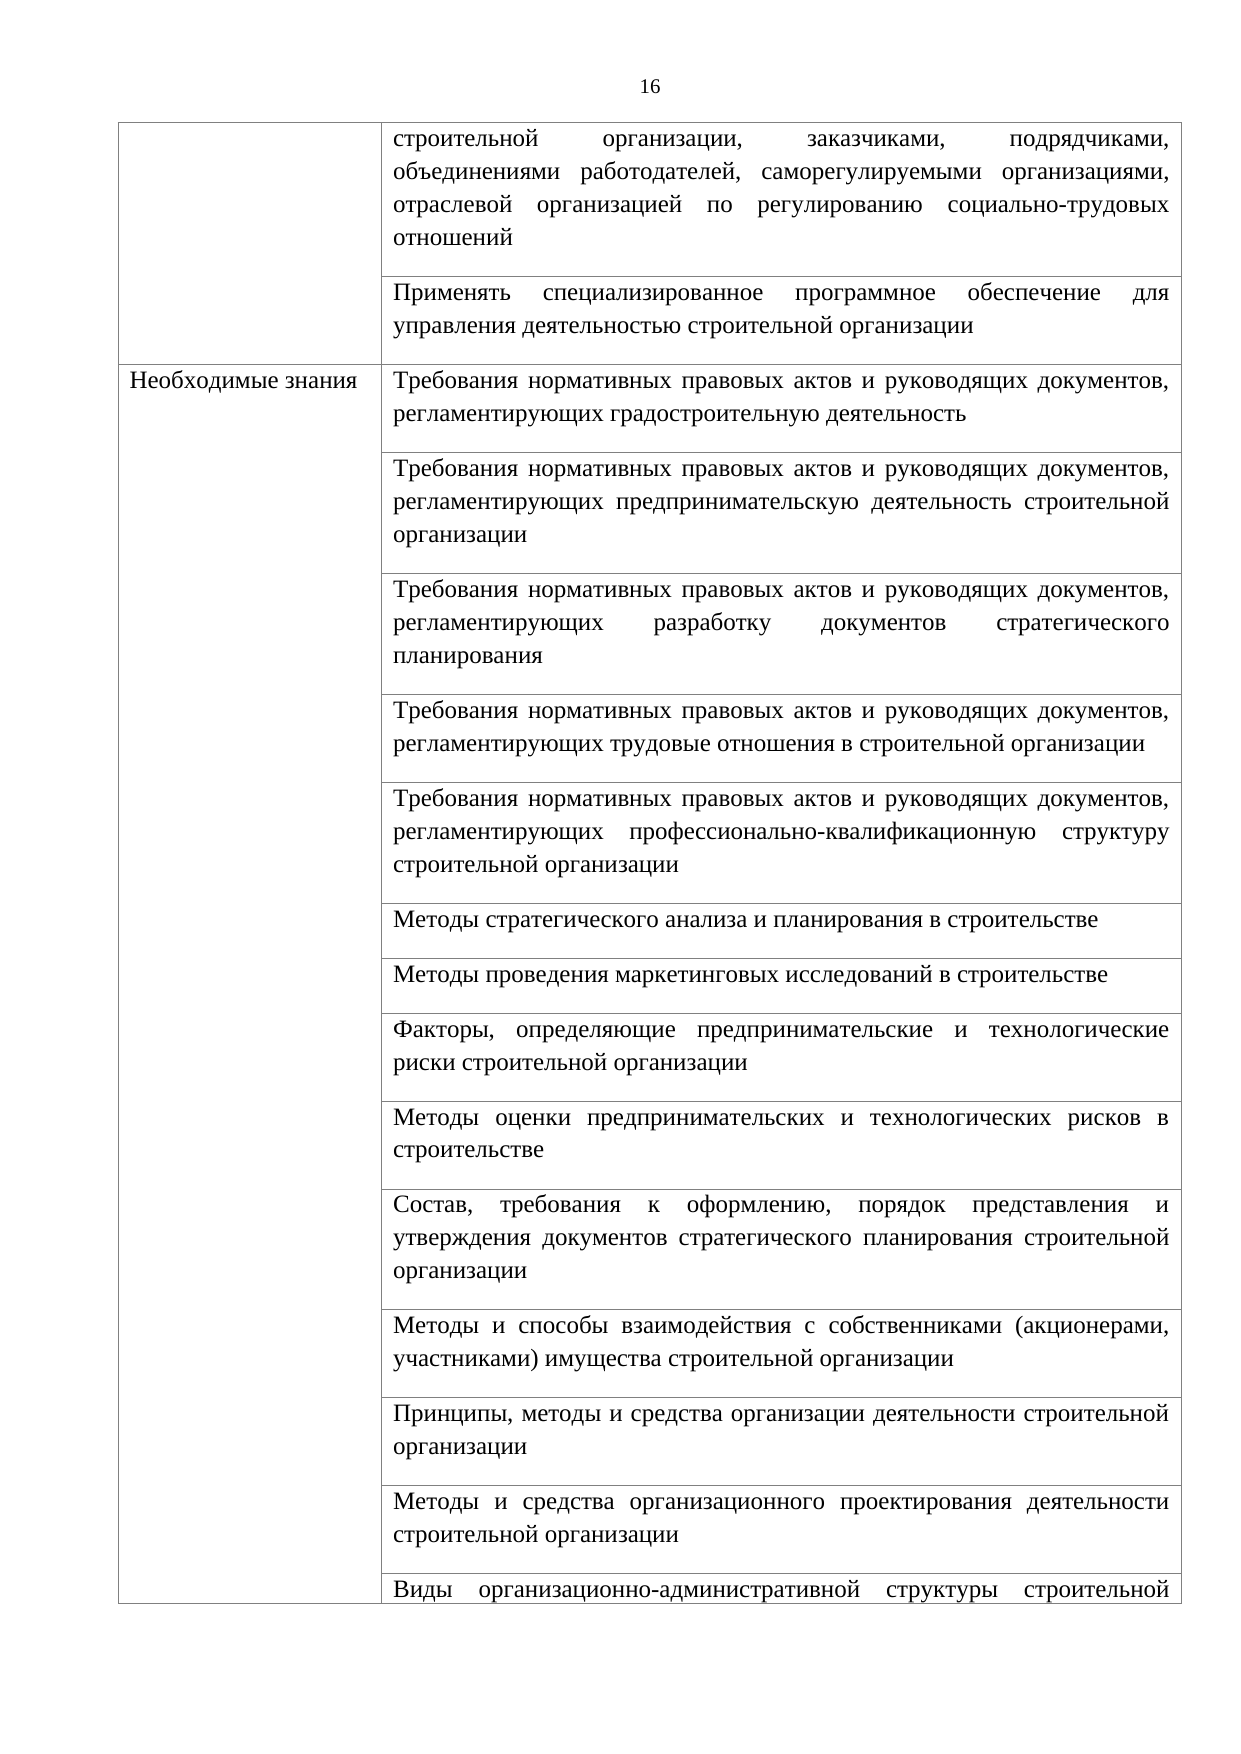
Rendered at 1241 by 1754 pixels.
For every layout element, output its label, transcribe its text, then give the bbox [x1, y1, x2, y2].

table_cell Методы и средства организационного проектирования деятельности строительной организации [382, 1486, 1181, 1573]
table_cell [382, 1574, 1181, 1603]
table_cell Методы проведения маркетинговых исследований в строительстве [382, 959, 1181, 1013]
table_cell Факторы, определяющие предпринимательские и технологические риски строительной организации [382, 1014, 1181, 1101]
table_cell Применять специализированное программное обеспечение для управления деятельностью строительной организации [382, 277, 1181, 364]
table_cell Требования нормативных правовых актов и руководящих документов, регламентирующих профессионально-квалификационную структуру строительной организации [382, 783, 1181, 903]
table_cell Требования нормативных правовых актов и руководящих документов, регламентирующих трудовые отношения в строительной организации [382, 695, 1181, 782]
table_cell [382, 123, 1181, 276]
table_cell Методы оценки предпринимательских и технологических рисков в строительстве [382, 1102, 1181, 1188]
table_cell Требования нормативных правовых актов и руководящих документов, регламентирующих предпринимательскую деятельность строительной организации [382, 453, 1181, 573]
table_cell Необходимые знания [119, 365, 381, 1603]
table_cell Методы и способы взаимодействия с собственниками (акционерами, участниками) имущества строительной организации [382, 1310, 1181, 1397]
table_cell Принципы, методы и средства организации деятельности строительной организации [382, 1398, 1181, 1485]
table_cell Требования нормативных правовых актов и руководящих документов, регламентирующих разработку документов стратегического планирования [382, 574, 1181, 694]
table_cell Требования нормативных правовых актов и руководящих документов, регламентирующих градостроительную деятельность [382, 365, 1181, 452]
table_cell Состав, требования к оформлению, порядок представления и утверждения документов стратегического планирования строительной организации [382, 1190, 1181, 1309]
table_cell Методы стратегического анализа и планирования в строительстве [382, 904, 1181, 958]
